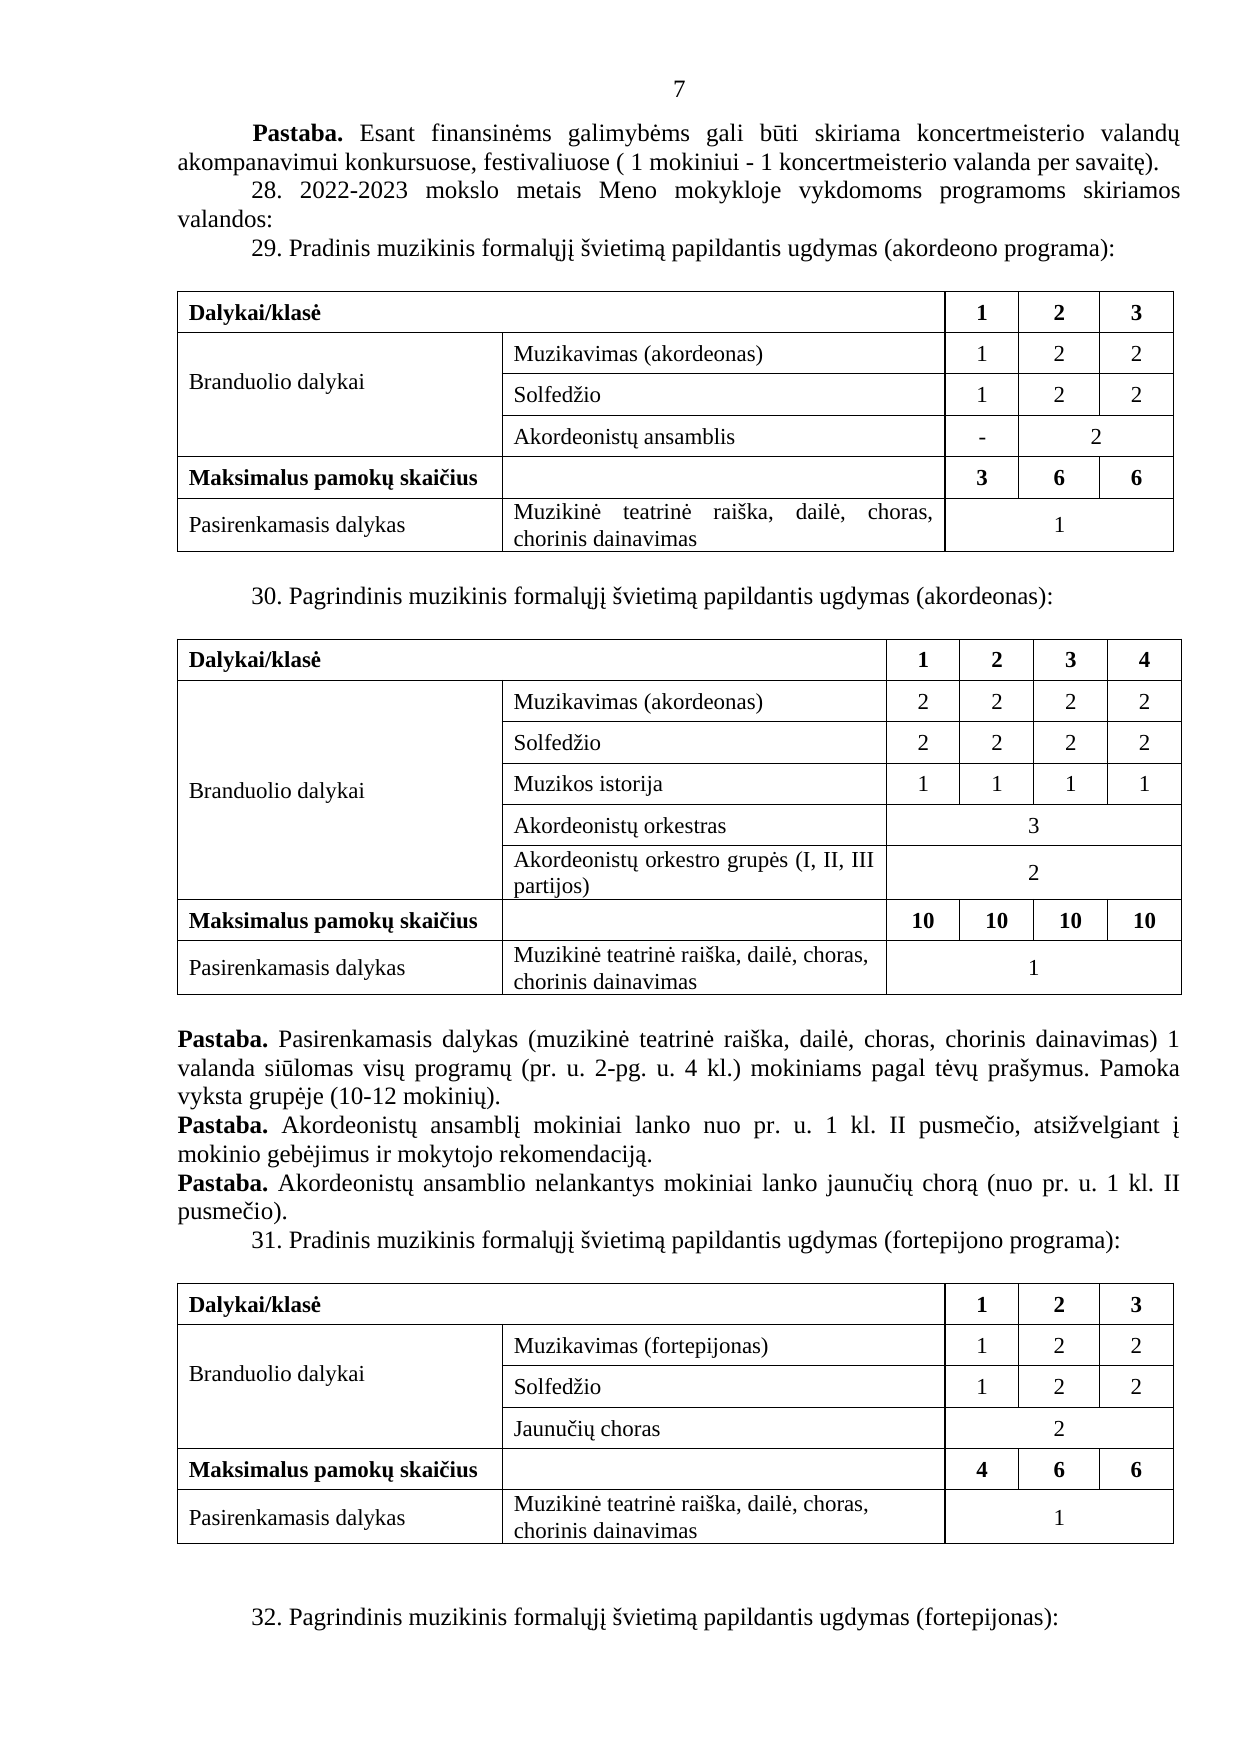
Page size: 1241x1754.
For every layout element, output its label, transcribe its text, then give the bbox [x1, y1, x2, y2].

table_cell Akordeonistų ansamblis [503, 416, 944, 456]
text Pastaba. Akordeonistų ansamblio nelankantys mokiniai lanko jaunučių chorą (nuo pr. u. 1 kl. II pusmečio). [177, 1168, 1181, 1225]
text Pastaba. Esant finansinėms galimybėms gali būti skiriama koncertmeisterio valandų akompanavimui konkursuose, festivaliuose ( 1 mokiniui - 1 koncertmeisterio valanda per savaitę). [177, 118, 1181, 176]
table_cell 2 [887, 846, 1181, 899]
table_cell Muzikavimas (akordeonas) [503, 681, 886, 721]
table_cell 2 [887, 722, 959, 762]
table_header 2 [1019, 292, 1099, 332]
table_cell Muzikavimas (fortepijonas) [503, 1325, 944, 1365]
table_cell - [946, 416, 1018, 456]
table_cell 2 [1100, 1366, 1173, 1407]
table_cell 2 [887, 681, 959, 721]
table_cell 2 [1019, 1366, 1099, 1407]
table_cell 3 [946, 457, 1018, 497]
table_header 2 [960, 640, 1033, 680]
table_cell 1 [946, 1490, 1173, 1543]
table_cell 2 [1019, 374, 1099, 415]
table_cell [503, 900, 886, 940]
table_header 3 [1034, 640, 1107, 680]
table_cell Maksimalus pamokų skaičius [178, 1449, 502, 1489]
table_cell Muzikinė teatrinė raiška, dailė, choras, chorinis dainavimas [503, 941, 886, 994]
table_cell Muzikinė teatrinė raiška, dailė, choras, chorinis dainavimas [503, 499, 944, 551]
table_cell 2 [1108, 681, 1181, 721]
table_cell Branduolio dalykai [178, 1325, 502, 1448]
table_cell 2 [1019, 333, 1099, 373]
table_cell Solfedžio [503, 722, 886, 762]
table_cell [503, 457, 944, 497]
table_cell 6 [1019, 457, 1099, 497]
table_cell 6 [1100, 1449, 1173, 1489]
text 28. 2022-2023 mokslo metais Meno mokykloje vykdomoms programoms skiriamos valandos: [177, 176, 1181, 233]
table_cell 1 [946, 374, 1018, 415]
text Pastaba. Akordeonistų ansamblį mokiniai lanko nuo pr. u. 1 kl. II pusmečio, atsižvelgiant į mokinio gebėjimus ir mokytojo rekomendaciją. [177, 1110, 1181, 1168]
table_cell 1 [946, 333, 1018, 373]
text Pastaba. Pasirenkamasis dalykas (muzikinė teatrinė raiška, dailė, choras, chorinis dainavimas) 1 valanda siūlomas visų programų (pr. u. 2-pg. u. 4 kl.) mokiniams pagal tėvų prašymus. Pamoka vyksta grupėje (10-12 mokinių). [177, 1024, 1181, 1110]
table_header 1 [887, 640, 959, 680]
table_cell Jaunučių choras [503, 1408, 944, 1448]
table_header Dalykai/klasė [178, 640, 886, 680]
table_cell Muzikos istorija [503, 764, 886, 804]
table_cell 2 [1019, 416, 1173, 456]
table_cell 2 [1034, 681, 1107, 721]
table_cell Pasirenkamasis dalykas [178, 941, 502, 994]
table_cell 2 [1100, 374, 1173, 415]
text 30. Pagrindinis muzikinis formalųjį švietimą papildantis ugdymas (akordeonas): [177, 581, 1181, 610]
table_header 3 [1100, 292, 1173, 332]
table_header Dalykai/klasė [178, 1284, 944, 1324]
table_cell 2 [960, 681, 1033, 721]
table_cell 1 [1034, 764, 1107, 804]
table_header 2 [1019, 1284, 1099, 1324]
table_cell Solfedžio [503, 1366, 944, 1407]
table_cell 2 [1108, 722, 1181, 762]
table_cell Muzikinė teatrinė raiška, dailė, choras, chorinis dainavimas [503, 1490, 944, 1543]
table_cell Maksimalus pamokų skaičius [178, 457, 502, 497]
text 29. Pradinis muzikinis formalųjį švietimą papildantis ugdymas (akordeono programa): [177, 233, 1181, 262]
table_cell Pasirenkamasis dalykas [178, 499, 502, 551]
table_cell 10 [1034, 900, 1107, 940]
table_cell 2 [946, 1408, 1173, 1448]
table_cell 2 [1100, 1325, 1173, 1365]
table_cell Pasirenkamasis dalykas [178, 1490, 502, 1543]
table_cell 1 [946, 499, 1173, 551]
table_cell 1 [1108, 764, 1181, 804]
table_cell 1 [946, 1325, 1018, 1365]
table_cell 1 [960, 764, 1033, 804]
table_cell Akordeonistų orkestro grupės (I, II, III partijos) [503, 846, 886, 899]
table_cell Solfedžio [503, 374, 944, 415]
table_cell 1 [887, 941, 1181, 994]
table_cell 3 [887, 805, 1181, 845]
table_cell Branduolio dalykai [178, 681, 502, 899]
table_cell 2 [960, 722, 1033, 762]
table_cell 6 [1100, 457, 1173, 497]
table_header 1 [946, 1284, 1018, 1324]
text 31. Pradinis muzikinis formalųjį švietimą papildantis ugdymas (fortepijono programa): [177, 1225, 1181, 1254]
table_cell 10 [1108, 900, 1181, 940]
table_cell 4 [946, 1449, 1018, 1489]
table_cell 10 [960, 900, 1033, 940]
table_cell Muzikavimas (akordeonas) [503, 333, 944, 373]
table_header Dalykai/klasė [178, 292, 944, 332]
table_header 4 [1108, 640, 1181, 680]
table_cell 10 [887, 900, 959, 940]
table_header 1 [946, 292, 1018, 332]
table_cell Branduolio dalykai [178, 333, 502, 456]
table_cell 6 [1019, 1449, 1099, 1489]
table_cell 1 [887, 764, 959, 804]
table_cell Akordeonistų orkestras [503, 805, 886, 845]
table_cell 1 [946, 1366, 1018, 1407]
table_header 3 [1100, 1284, 1173, 1324]
text 32. Pagrindinis muzikinis formalųjį švietimą papildantis ugdymas (fortepijonas): [177, 1602, 1181, 1630]
table_cell [503, 1449, 944, 1489]
table_cell 2 [1034, 722, 1107, 762]
table_cell Maksimalus pamokų skaičius [178, 900, 502, 940]
table_cell 2 [1019, 1325, 1099, 1365]
table_cell 2 [1100, 333, 1173, 373]
